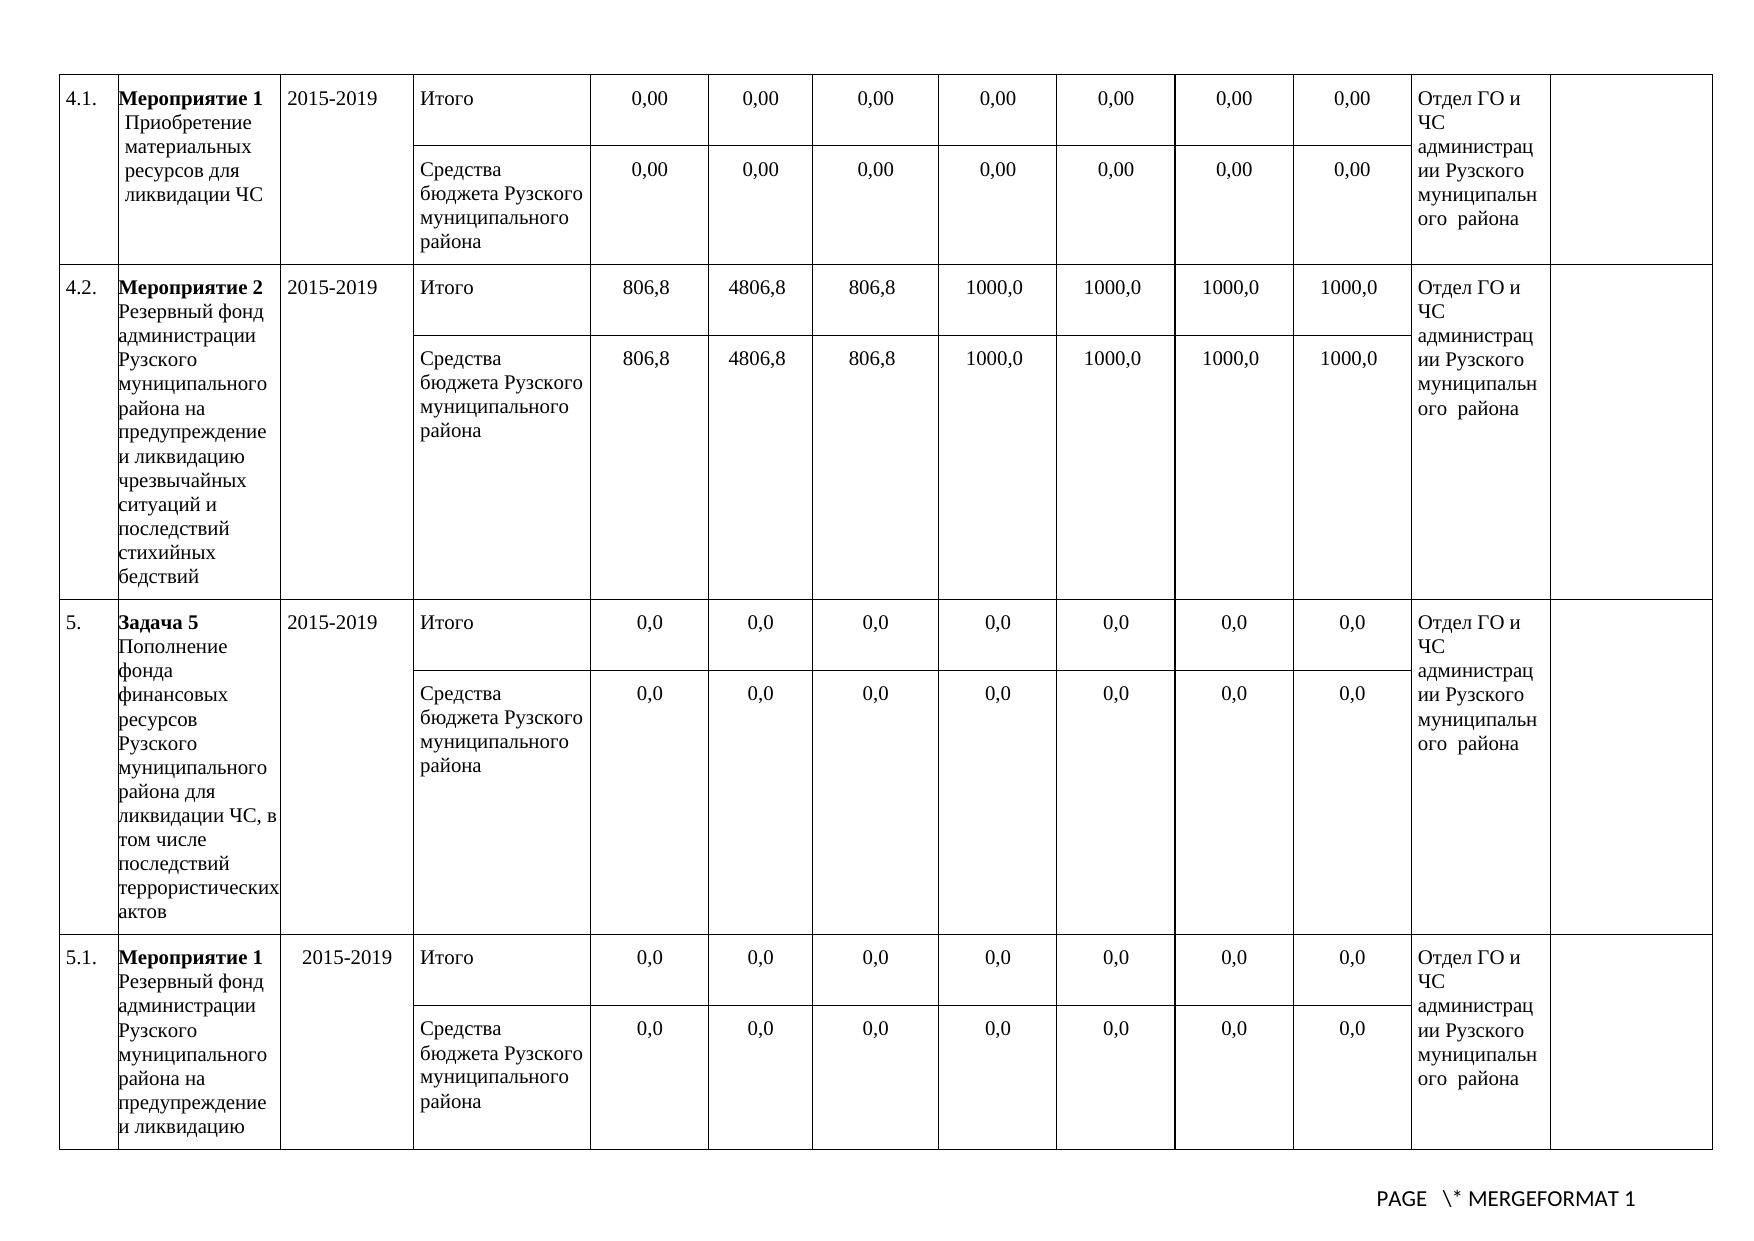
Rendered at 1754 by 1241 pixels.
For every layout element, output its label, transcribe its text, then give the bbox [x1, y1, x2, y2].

table_cell 0,0 [813, 1006, 938, 1148]
table_cell 0,00 [1176, 75, 1293, 145]
table_cell 2015-2019 [281, 265, 413, 598]
table_cell 5.1. [60, 935, 118, 1148]
table_cell 0,0 [1294, 1006, 1411, 1148]
table_cell 0,00 [591, 75, 708, 145]
table_cell 806,8 [591, 336, 708, 598]
table_cell 0,0 [1176, 935, 1293, 1005]
table_cell 0,00 [709, 146, 812, 263]
table_cell 0,00 [1294, 75, 1411, 145]
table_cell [1412, 935, 1550, 1148]
table_cell 5. [60, 600, 118, 934]
table_cell 0,00 [813, 75, 938, 145]
table_cell 0,0 [939, 1006, 1056, 1148]
table_cell 0,0 [813, 600, 938, 669]
table_cell 0,00 [1176, 146, 1293, 263]
table_cell Средства бюджета Рузского муниципального района [414, 336, 590, 598]
table_cell 1000,0 [939, 336, 1056, 598]
table_cell Отдел ГО и ЧС администрации Рузского муниципального района [1412, 600, 1550, 934]
table_cell 0,0 [1294, 671, 1411, 934]
table_cell 1000,0 [1294, 336, 1411, 598]
table_cell 0,0 [1057, 600, 1174, 669]
table_cell [1551, 265, 1712, 598]
table_cell 2015-2019 [281, 600, 413, 934]
table_cell [1551, 600, 1712, 934]
table_cell 0,0 [1294, 935, 1411, 1005]
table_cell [414, 146, 590, 263]
table_cell Отдел ГО и ЧС администрации Рузского муниципального района [1412, 265, 1550, 598]
table_cell 0,0 [1176, 600, 1293, 669]
table_cell 0,00 [709, 75, 812, 145]
table_cell Итого [414, 75, 590, 145]
table_cell 1000,0 [1176, 336, 1293, 598]
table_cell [414, 1006, 590, 1148]
table_cell [1551, 935, 1712, 1148]
table_cell 0,00 [939, 75, 1056, 145]
table_cell 0,0 [709, 671, 812, 934]
table_cell 0,0 [1057, 935, 1174, 1005]
table_cell 0,0 [1057, 1006, 1174, 1148]
table_cell 0,0 [591, 600, 708, 669]
table_cell 0,0 [813, 671, 938, 934]
table_cell 1000,0 [1176, 265, 1293, 334]
table_cell 4.2. [60, 265, 118, 598]
table_cell [1551, 75, 1712, 263]
table_cell Задача 5 Пополнение фонда финансовых ресурсов Рузского муниципального района для ликвидации ЧС, в том числе последствий террористических актов [119, 600, 280, 934]
table_cell Мероприятие 2 Резервный фонд администрации Рузского муниципального района на предупреждение и ликвидацию чрезвычайных ситуаций и последствий стихийных бедствий [119, 265, 280, 598]
table_cell 0,00 [591, 146, 708, 263]
table_cell 0,00 [813, 146, 938, 263]
table_cell 0,0 [591, 671, 708, 934]
table_cell 0,0 [591, 935, 708, 1005]
table_cell 0,0 [939, 935, 1056, 1005]
table_cell 4806,8 [709, 265, 812, 334]
table_cell 806,8 [813, 265, 938, 334]
table_cell Мероприятие 1 Резервный фонд администрации Рузского муниципального района на предупреждение и ликвидацию ЧС, в том числе последствий террористических актов [119, 935, 280, 1148]
table_cell 0,0 [939, 671, 1056, 934]
table_cell 806,8 [813, 336, 938, 598]
table_cell 0,0 [813, 935, 938, 1005]
table_cell 0,0 [1057, 671, 1174, 934]
table_cell 0,0 [1294, 600, 1411, 669]
table_cell 1000,0 [1294, 265, 1411, 334]
table_cell 0,00 [1294, 146, 1411, 263]
table_cell Итого [414, 265, 590, 334]
table_cell 2015-2019 [281, 935, 413, 1148]
table_cell 0,0 [709, 600, 812, 669]
table_cell 0,0 [1176, 1006, 1293, 1148]
table_cell 0,00 [939, 146, 1056, 263]
table_cell 1000,0 [939, 265, 1056, 334]
table_cell 4806,8 [709, 336, 812, 598]
table_cell 0,0 [1176, 671, 1293, 934]
table_cell 0,0 [939, 600, 1056, 669]
table_cell Мероприятие 1 Приобретение материальных ресурсов для ликвидации ЧС [119, 75, 280, 263]
table_cell 0,0 [591, 1006, 708, 1148]
table_cell Итого [414, 935, 590, 1005]
table_cell 1000,0 [1057, 265, 1174, 334]
table_cell 1000,0 [1057, 336, 1174, 598]
table_cell 0,00 [1057, 75, 1174, 145]
table_cell Итого [414, 600, 590, 669]
table_cell 0,0 [709, 935, 812, 1005]
table_cell 4.1. [60, 75, 118, 263]
table_cell 0,0 [709, 1006, 812, 1148]
table_cell Средства бюджета Рузского муниципального района [414, 671, 590, 934]
table_cell 806,8 [591, 265, 708, 334]
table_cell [1412, 75, 1550, 263]
table_cell 2015-2019 [281, 75, 413, 263]
table_cell 0,00 [1057, 146, 1174, 263]
